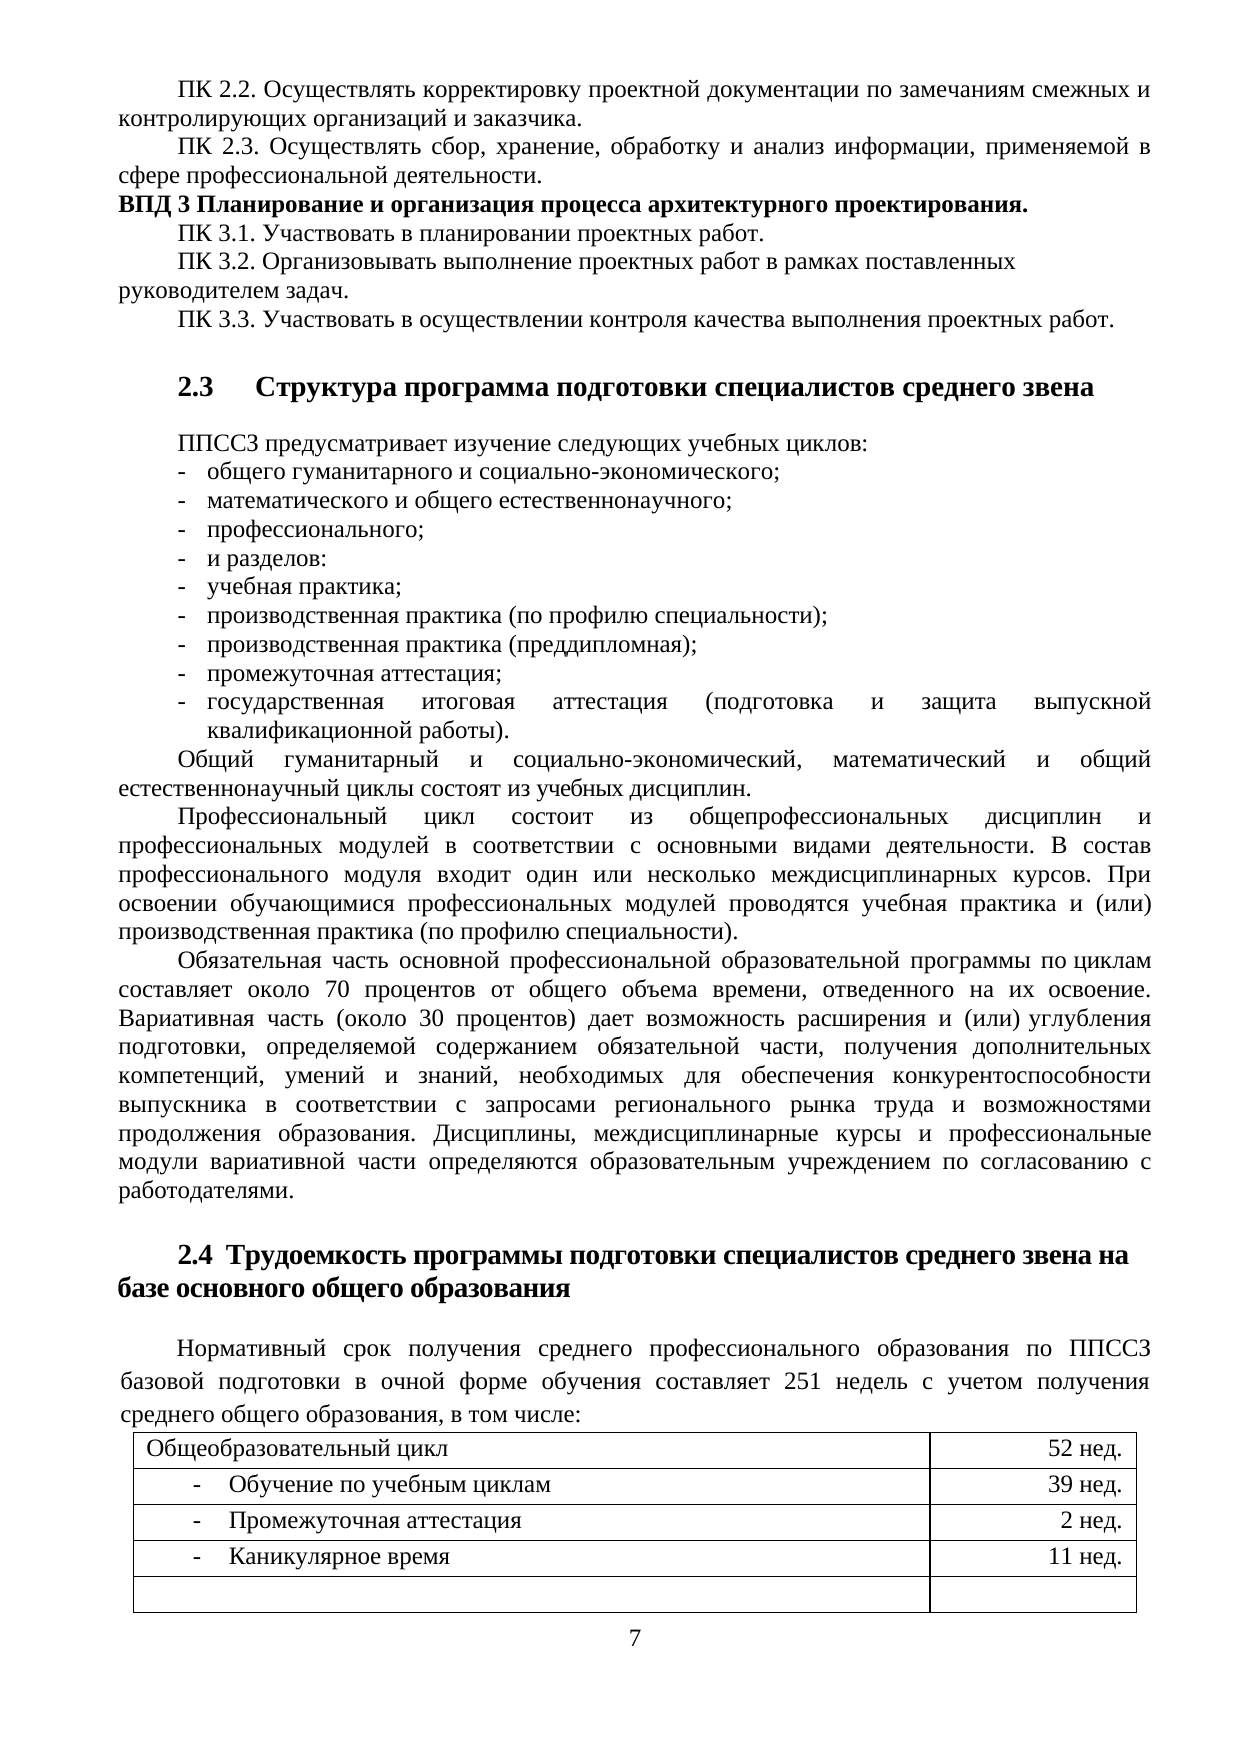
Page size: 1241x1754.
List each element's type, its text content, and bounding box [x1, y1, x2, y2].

table_header Общеобразовательный цикл [134, 1433, 929, 1468]
list профессионального; [177, 514, 1152, 543]
table_header 52 нед. [931, 1433, 1136, 1468]
subtitle ППССЗ предусматривает изучение следующих учебных циклов: [118, 428, 1152, 456]
text Профессиональный цикл состоит из общепрофессиональных дисциплин и профессиональных модулей в соответствии с основными видами деятельности. В состав профессионального модуля входит один или несколько междисциплинарных курсов. При освоении обучающимися профессиональных модулей проводятся учебная практика и (или) производственная практика (по профилю специальности). [118, 801, 1152, 945]
text ПК 2.3. Осуществлять сбор, хранение, обработку и анализ информации, применяемой в сфере профессиональной деятельности. [118, 131, 1152, 189]
table_cell [134, 1577, 929, 1612]
table_cell 39 нед. [931, 1469, 1136, 1504]
text ПК 2.2. Осуществлять корректировку проектной документации по замечаниям смежных и контролирующих организаций и заказчика. [118, 74, 1152, 131]
text Обязательная часть основной профессиональной образовательной программы по циклам составляет около 70 процентов от общего объема времени, отведенного на их освоение. Вариативная часть (около 30 процентов) дает возможность расширения и (или) углубления подготовки, определяемой содержанием обязательной части, получения дополнительных компетенций, умений и знаний, необходимых для обеспечения конкурентоспособности выпускника в соответствии с запросами регионального рынка труда и возможностями продолжения образования. Дисциплины, междисциплинарные курсы и профессиональные модули вариативной части определяются образовательным учреждением по согласованию с работодателями. [118, 945, 1152, 1204]
text ПК 3.2. Организовывать выполнение проектных работ в рамках поставленных руководителем задач. [118, 246, 1152, 304]
list и разделов: [177, 543, 1152, 571]
subtitle Структура программа подготовки специалистов среднего звена [118, 369, 1152, 403]
table_cell [931, 1577, 1136, 1612]
text ПК 3.3. Участвовать в осуществлении контроля качества выполнения проектных работ. [118, 304, 1152, 333]
list производственная практика (по профилю специальности); [177, 600, 1152, 629]
list учебная практика; [177, 571, 1152, 600]
list государственная итоговая аттестация (подготовка и защита выпускной квалификационной работы). [177, 686, 1152, 744]
list математического и общего естественнонаучного; [177, 485, 1152, 514]
table_cell - Обучение по учебным циклам [134, 1469, 929, 1504]
table_cell 2 нед. [931, 1505, 1136, 1540]
table_cell Промежуточная аттестация [134, 1505, 929, 1540]
text ПК 3.1. Участвовать в планировании проектных работ. [118, 218, 1152, 246]
text 2.4 Трудоемкость программы подготовки специалистов среднего звена на базе основного общего образования [117, 1237, 1152, 1304]
text Нормативный срок получения среднего профессионального образования по ППССЗ базовой подготовки в очной форме обучения составляет 251 недель с учетом получения среднего общего образования, в том числе: [120, 1333, 1152, 1427]
text Общий гуманитарный и социально-экономический, математический и общий естественнонаучный циклы состоят из учебных дисциплин. [118, 744, 1152, 801]
table_cell 11 нед. [931, 1541, 1136, 1576]
list производственная практика (преддипломная); [177, 629, 1152, 658]
list промежуточная аттестация; [177, 658, 1152, 686]
text ВПД 3 Планирование и организация процесса архитектурного проектирования. [118, 189, 1152, 218]
subtitle общего гуманитарного и социально-экономического; [177, 456, 1152, 485]
table_cell Каникулярное время [134, 1541, 929, 1576]
